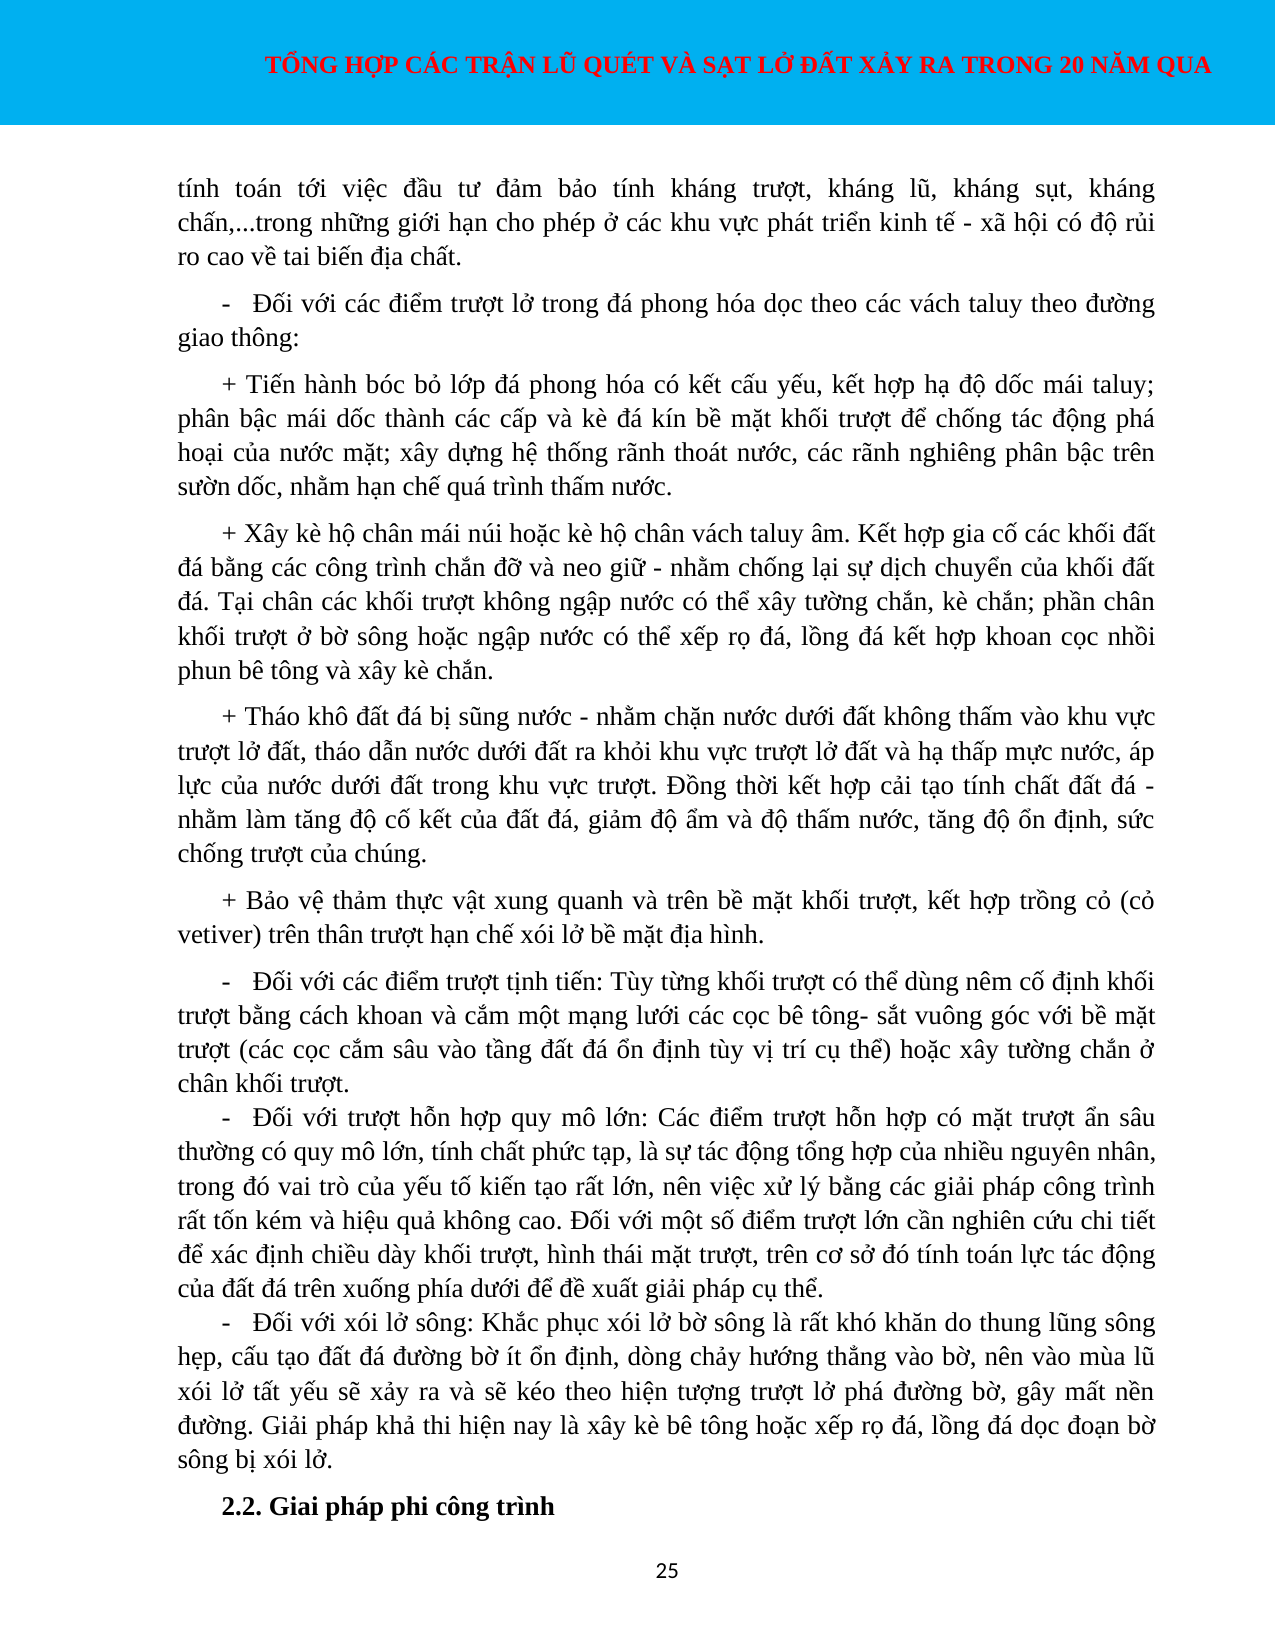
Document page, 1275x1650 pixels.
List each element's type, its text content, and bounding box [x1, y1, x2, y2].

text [177, 172, 1157, 272]
list Đối với các điểm trượt tịnh tiến: Tùy từng khối trượt có thể dùng nêm cố định khối trượt bằng cách khoan và cắm một mạng lưới các cọc bê tông- sắt vuông góc với bề mặt trượt (các cọc cắm sâu vào tầng đất đá ổn định tùy vị trí cụ thể) hoặc xây tường chắn ở chân khối trượt. [177, 964, 1157, 1098]
list Đối với các điểm trượt lở trong đá phong hóa dọc theo các vách taluy theo đường giao thông: [177, 287, 1157, 352]
text + Tiến hành bóc bỏ lớp đá phong hóa có kết cấu yếu, kết hợp hạ độ dốc mái taluy; phân bậc mái dốc thành các cấp và kè đá kín bề mặt khối trượt để chống tác động phá hoại của nước mặt; xây dựng hệ thống rãnh thoát nước, các rãnh nghiêng phân bậc trên sườn dốc, nhằm hạn chế quá trình thấm nước. [177, 368, 1157, 502]
text + Tháo khô đất đá bị sũng nước - nhằm chặn nước dưới đất không thấm vào khu vực trượt lở đất, tháo dẫn nước dưới đất ra khỏi khu vực trượt lở đất và hạ thấp mực nước, áp lực của nước dưới đất trong khu vực trượt. Đồng thời kết hợp cải tạo tính chất đất đá - nhằm làm tăng độ cố kết của đất đá, giảm độ ẩm và độ thấm nước, tăng độ ổn định, sức chống trượt của chúng. [177, 700, 1157, 868]
list Đối với xói lở sông: Khắc phục xói lở bờ sông là rất khó khăn do thung lũng sông hẹp, cấu tạo đất đá đường bờ ít ổn định, dòng chảy hướng thẳng vào bờ, nên vào mùa lũ xói lở tất yếu sẽ xảy ra và sẽ kéo theo hiện tượng trượt lở phá đường bờ, gây mất nền đường. Giải pháp khả thi hiện nay là xây kè bê tông hoặc xếp rọ đá, lồng đá dọc đoạn bờ sông bị xói lở. [177, 1306, 1157, 1474]
list Đối với trượt hỗn hợp quy mô lớn: Các điểm trượt hỗn hợp có mặt trượt ẩn sâu thường có quy mô lớn, tính chất phức tạp, là sự tác động tổng hợp của nhiều nguyên nhân, trong đó vai trò của yếu tố kiến tạo rất lớn, nên việc xử lý bằng các giải pháp công trình rất tốn kém và hiệu quả không cao. Đối với một số điểm trượt lớn cần nghiên cứu chi tiết để xác định chiều dày khối trượt, hình thái mặt trượt, trên cơ sở đó tính toán lực tác động của đất đá trên xuống phía dưới để đề xuất giải pháp cụ thể. [177, 1101, 1157, 1303]
text + Xây kè hộ chân mái núi hoặc kè hộ chân vách taluy âm. Kết hợp gia cố các khối đất đá bằng các công trình chắn đỡ và neo giữ - nhằm chống lại sự dịch chuyển của khối đất đá. Tại chân các khối trượt không ngập nước có thể xây tường chắn, kè chắn; phần chân khối trượt ở bờ sông hoặc ngập nước có thể xếp rọ đá, lồng đá kết hợp khoan cọc nhồi phun bê tông và xây kè chắn. [177, 517, 1157, 685]
text + Bảo vệ thảm thực vật xung quanh và trên bề mặt khối trượt, kết hợp trồng cỏ (cỏ vetiver) trên thân trượt hạn chế xói lở bề mặt địa hình. [177, 884, 1157, 949]
text 2.2. Giai pháp phi công trình [177, 1489, 1157, 1521]
